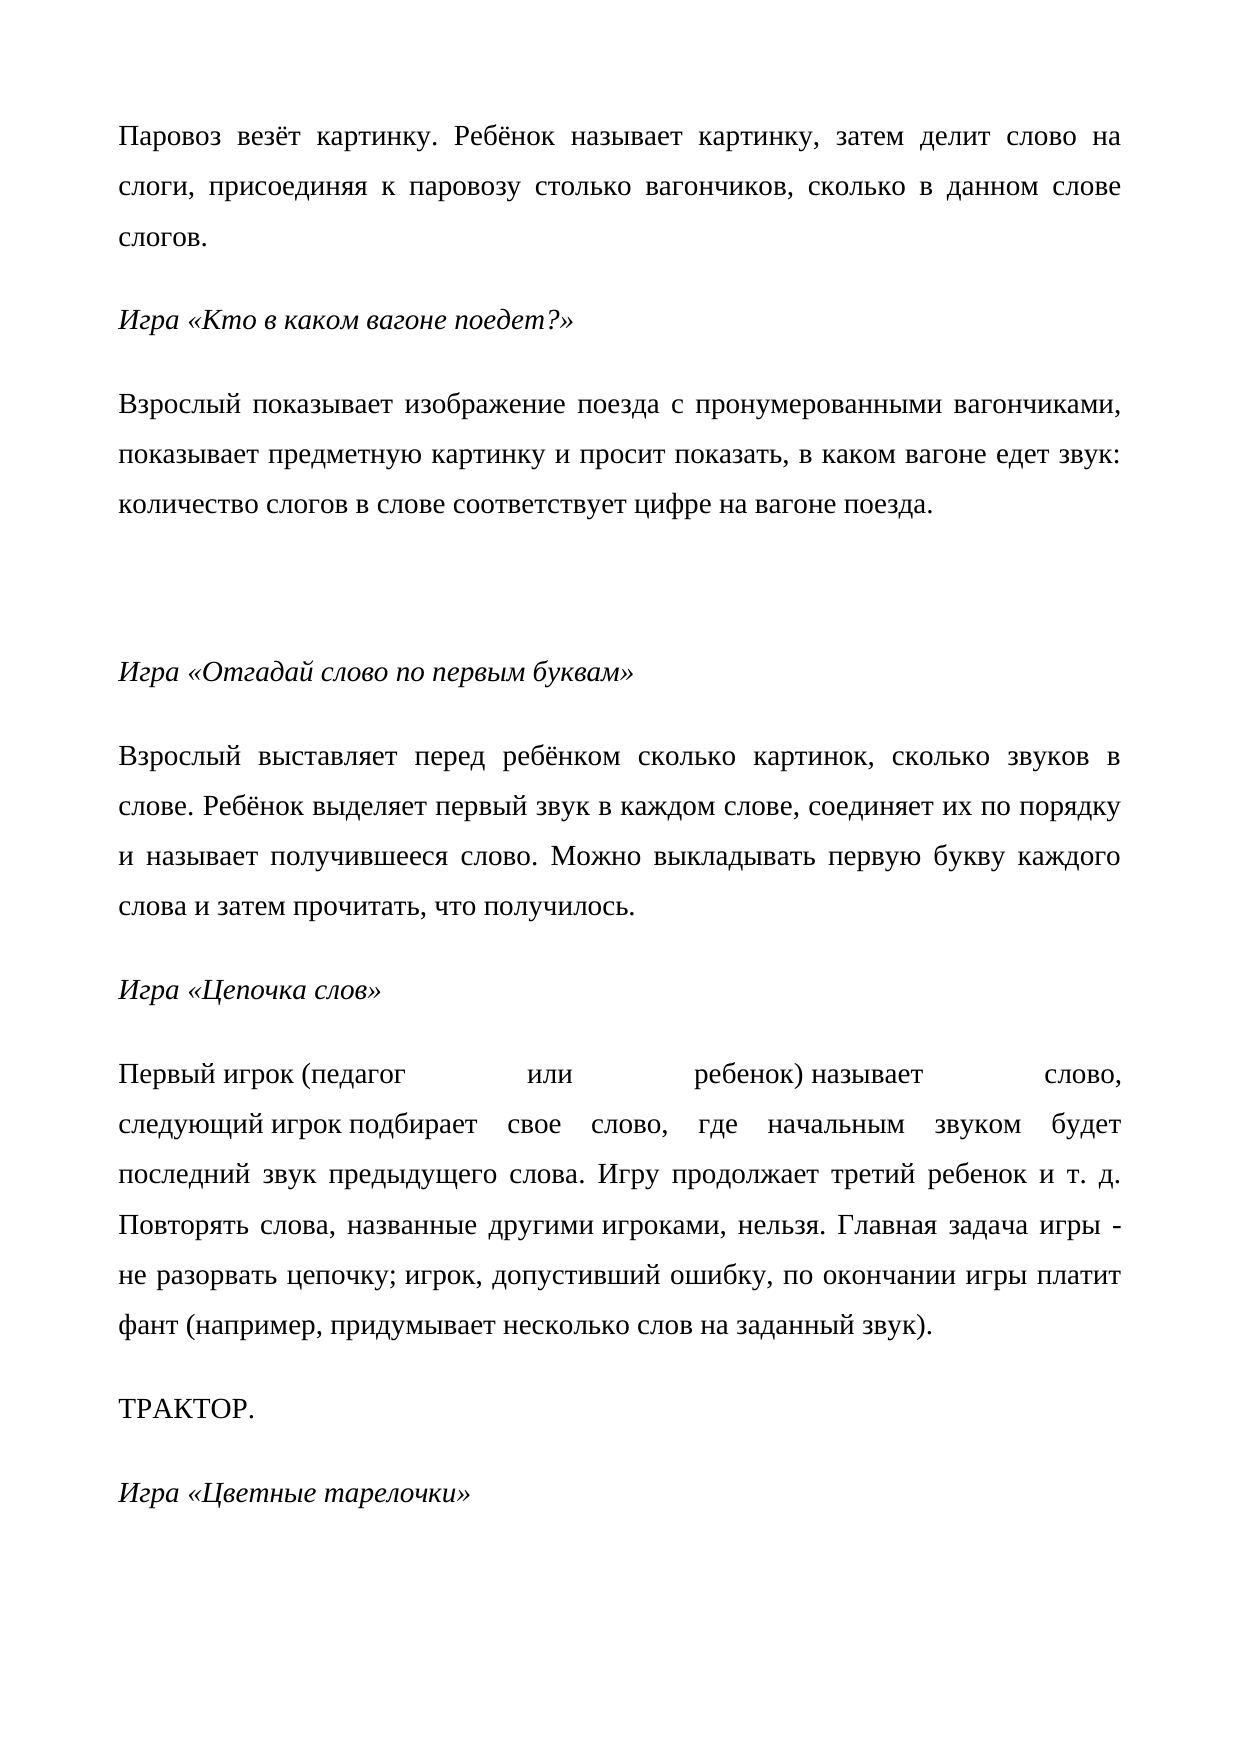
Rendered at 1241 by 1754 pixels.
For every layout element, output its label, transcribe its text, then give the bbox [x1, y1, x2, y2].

text Взрослый выставляет перед ребёнком сколько картинок, сколько звуков в слове. Ребёнок выделяет первый звук в каждом слове, соединяет их по порядку и называет получившееся слово. Можно выкладывать первую букву каждого слова и затем прочитать, что получилось. [118, 738, 1122, 922]
text Игра «Кто в каком вагоне поедет?» [118, 302, 1122, 336]
text Паровоз везёт картинку. Ребёнок называет картинку, затем делит слово на слоги, присоединяя к паровозу столько вагончиков, сколько в данном слове слогов. [118, 118, 1122, 252]
text ТРАКТОР. [118, 1391, 1122, 1424]
text Игра «Цепочка слов» [118, 972, 1122, 1006]
text Взрослый показывает изображение поезда с пронумерованными вагончиками, показывает предметную картинку и просит показать, в каком вагоне едет звук: количество слогов в слове соответствует цифре на вагоне поезда. [118, 386, 1122, 520]
text Первый игрок (педагог или ребенок) называет слово, следующий игрок подбирает свое слово, где начальным звуком будет последний звук предыдущего слова. Игру продолжает третий ребенок и т. д. Повторять слова, названные другими игроками, нельзя. Главная задача игры - не разорвать цепочку; игрок, допустивший ошибку, по окончании игры платит фант (например, придумывает несколько слов на заданный звук). [118, 1056, 1122, 1341]
text Игра «Отгадай слово по первым буквам» [118, 654, 1122, 687]
text Игра «Цветные тарелочки» [118, 1475, 1122, 1508]
